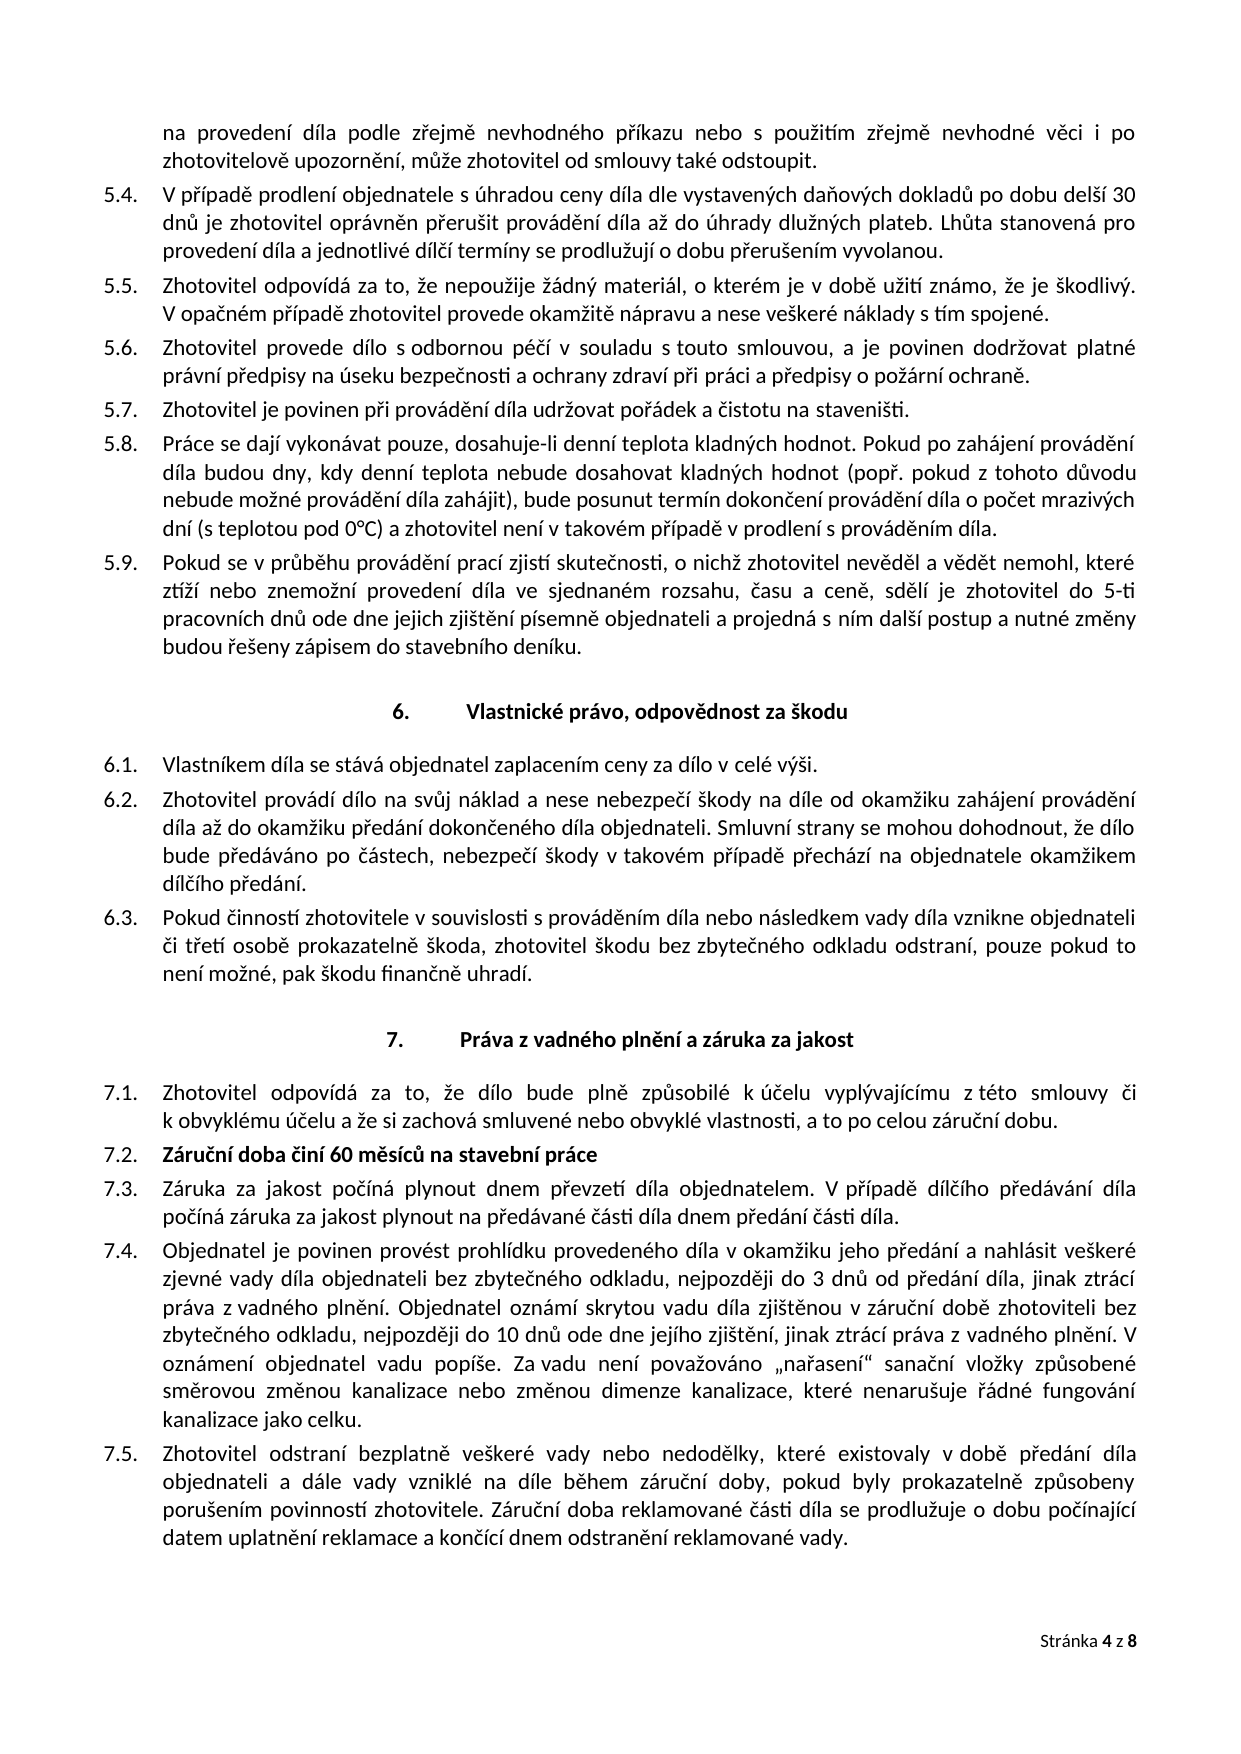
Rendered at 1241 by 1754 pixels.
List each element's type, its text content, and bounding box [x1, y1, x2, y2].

list Zhotovitel odstraní bezplatně veškeré vady nebo nedodělky, které existovaly v době předání díla objednateli a dále vady vzniklé na díle během záruční doby, pokud byly prokazatelně způsobeny porušením povinností zhotovitele. Záruční doba reklamované části díla se prodlužuje o dobu počínající datem uplatnění reklamace a končící dnem odstranění reklamované vady. [103, 1439, 1137, 1551]
list V případě prodlení objednatele s úhradou ceny díla dle vystavených daňových dokladů po dobu delší 30 dnů je zhotovitel oprávněn přerušit provádění díla až do úhrady dlužných plateb. Lhůta stanovená pro provedení díla a jednotlivé dílčí termíny se prodlužují o dobu přerušením vyvolanou. [103, 180, 1137, 264]
list Záruka za jakost počíná plynout dnem převzetí díla objednatelem. V případě dílčího předávání díla počíná záruka za jakost plynout na předávané části díla dnem předání části díla. [103, 1174, 1137, 1230]
list Zhotovitel provádí dílo na svůj náklad a nese nebezpečí škody na díle od okamžiku zahájení provádění díla až do okamžiku předání dokončeného díla objednateli. Smluvní strany se mohou dohodnout, že dílo bude předáváno po částech, nebezpečí škody v takovém případě přechází na objednatele okamžikem dílčího předání. [103, 785, 1137, 897]
list Vlastnické právo, odpovědnost za škodu [103, 697, 1137, 726]
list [103, 118, 1137, 174]
list Zhotovitel je povinen při provádění díla udržovat pořádek a čistotu na staveništi. [103, 395, 1137, 423]
list Pokud se v průběhu provádění prací zjistí skutečnosti, o nichž zhotovitel nevěděl a vědět nemohl, které ztíží nebo znemožní provedení díla ve sjednaném rozsahu, času a ceně, sdělí je zhotovitel do 5-ti pracovních dnů ode dne jejich zjištění písemně objednateli a projedná s ním další postup a nutné změny budou řešeny zápisem do stavebního deníku. [103, 548, 1137, 660]
list Zhotovitel provede dílo s odbornou péčí v souladu s touto smlouvou, a je povinen dodržovat platné právní předpisy na úseku bezpečnosti a ochrany zdraví při práci a předpisy o požární ochraně. [103, 333, 1137, 389]
list Vlastníkem díla se stává objednatel zaplacením ceny za dílo v celé výši. [103, 751, 1137, 778]
list Objednatel je povinen provést prohlídku provedeného díla v okamžiku jeho předání a nahlásit veškeré zjevné vady díla objednateli bez zbytečného odkladu, nejpozději do 3 dnů od předání díla, jinak ztrácí práva z vadného plnění. Objednatel oznámí skrytou vadu díla zjištěnou v záruční době zhotoviteli bez zbytečného odkladu, nejpozději do 10 dnů ode dne jejího zjištění, jinak ztrácí práva z vadného plnění. V oznámení objednatel vadu popíše. Za vadu není považováno „nařasení“ sanační vložky způsobené směrovou změnou kanalizace nebo změnou dimenze kanalizace, které nenarušuje řádné fungování kanalizace jako celku. [103, 1237, 1137, 1433]
list Práva z vadného plnění a záruka za jakost [103, 1025, 1137, 1053]
list Záruční doba činí 60 měsíců na stavební práce [103, 1140, 1137, 1168]
list Práce se dají vykonávat pouze, dosahuje-li denní teplota kladných hodnot. Pokud po zahájení provádění díla budou dny, kdy denní teplota nebude dosahovat kladných hodnot (popř. pokud z tohoto důvodu nebude možné provádění díla zahájit), bude posunut termín dokončení provádění díla o počet mrazivých dní (s teplotou pod 0°C) a zhotovitel není v takovém případě v prodlení s prováděním díla. [103, 429, 1137, 542]
list Zhotovitel odpovídá za to, že nepoužije žádný materiál, o kterém je v době užití známo, že je škodlivý. V opačném případě zhotovitel provede okamžitě nápravu a nese veškeré náklady s tím spojené. [103, 271, 1137, 327]
list Pokud činností zhotovitele v souvislosti s prováděním díla nebo následkem vady díla vznikne objednateli či třetí osobě prokazatelně škoda, zhotovitel škodu bez zbytečného odkladu odstraní, pouze pokud to není možné, pak škodu finančně uhradí. [103, 903, 1137, 987]
list Zhotovitel odpovídá za to, že dílo bude plně způsobilé k účelu vyplývajícímu z této smlouvy či k obvyklému účelu a že si zachová smluvené nebo obvyklé vlastnosti, a to po celou záruční dobu. [103, 1078, 1137, 1134]
